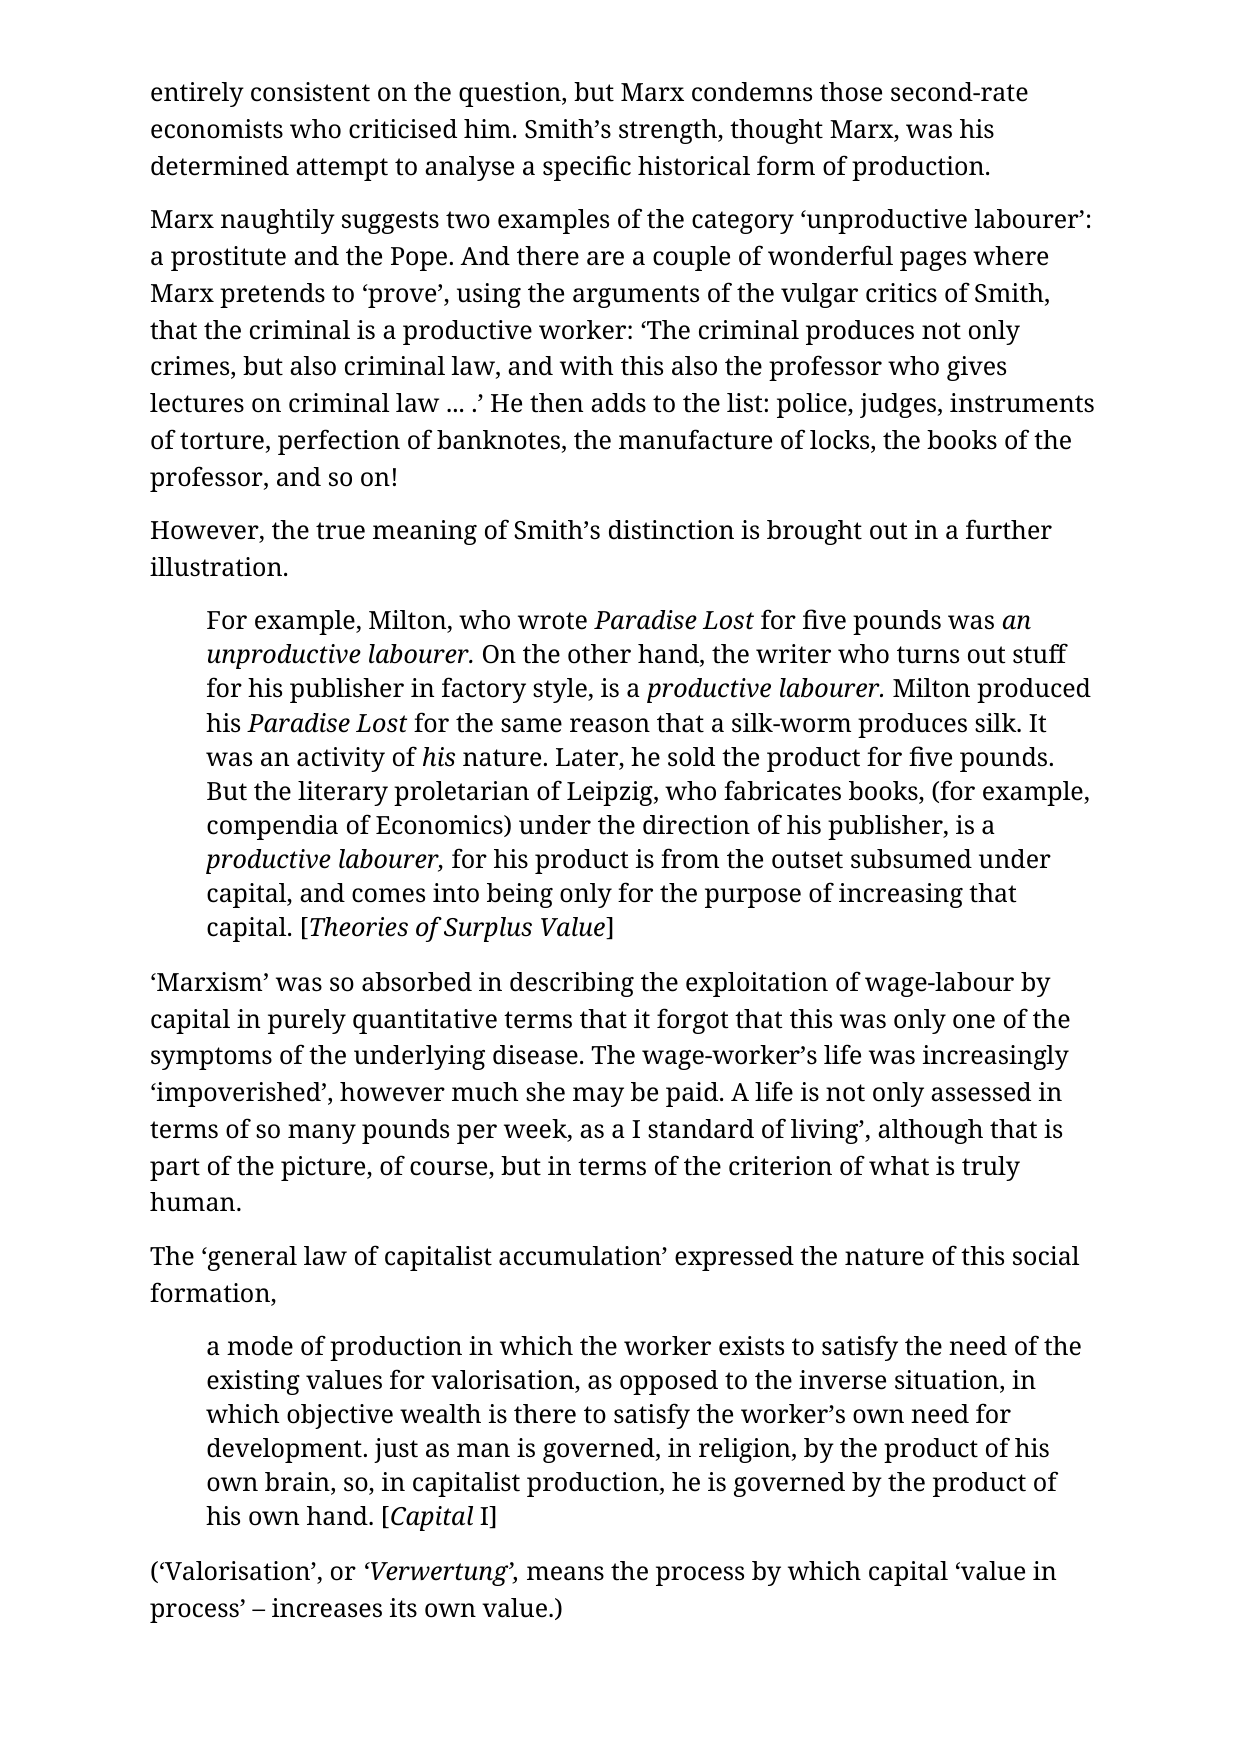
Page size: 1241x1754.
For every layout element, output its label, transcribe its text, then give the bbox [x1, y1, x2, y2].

text The ‘general law of capitalist accumulation’ expressed the nature of this social formation, [150, 1238, 1097, 1309]
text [150, 75, 1097, 183]
text Marx naughtily suggests two examples of the category ‘unproductive labourer’: a prostitute and the Pope. And there are a couple of wonderful pages where Marx pretends to ‘prove’, using the arguments of the vulgar critics of Smith, that the criminal is a productive worker: ‘The criminal produces not only crimes, but also criminal law, and with this also the professor who gives lectures on criminal law ... .’ He then adds to the list: police, judges, instruments of torture, perfection of banknotes, the manufacture of locks, the books of the professor, and so on! [150, 202, 1097, 493]
text ‘Marxism’ was so absorbed in describing the exploitation of wage-labour by capital in purely quantitative terms that it forgot that this was only one of the symptoms of the underlying disease. The wage-worker’s life was increasingly ‘impoverished’, however much she may be paid. A life is not only assessed in terms of so many pounds per week, as a I standard of living’, although that is part of the picture, of course, but in terms of the criterion of what is truly human. [150, 964, 1097, 1219]
text However, the true meaning of Smith’s distinction is brought out in a further illustration. [150, 513, 1097, 584]
text For example, Milton, who wrote Paradise Lost for five pounds was an unproductive labourer. On the other hand, the writer who turns out stuff for his publisher in factory style, is a productive labourer. Milton produced his Paradise Lost for the same reason that a silk-worm produces silk. It was an activity of his nature. Later, he sold the product for five pounds. But the literary proletarian of Leipzig, who fabricates books, (for example, compendia of Economics) under the direction of his publisher, is a productive labourer, for his product is from the outset subsumed under capital, and comes into being only for the purpose of increasing that capital. [Theories of Surplus Value] [206, 603, 1097, 944]
text a mode of production in which the worker exists to satisfy the need of the existing values for valorisation, as opposed to the inverse situation, in which objective wealth is there to satisfy the worker’s own need for development. just as man is governed, in religion, by the product of his own brain, so, in capitalist production, he is governed by the product of his own hand. [Capital I] [206, 1329, 1097, 1533]
text (‘Valorisation’, or ‘Verwertung’, means the process by which capital ‘value in process’ – increases its own value.) [150, 1554, 1097, 1625]
